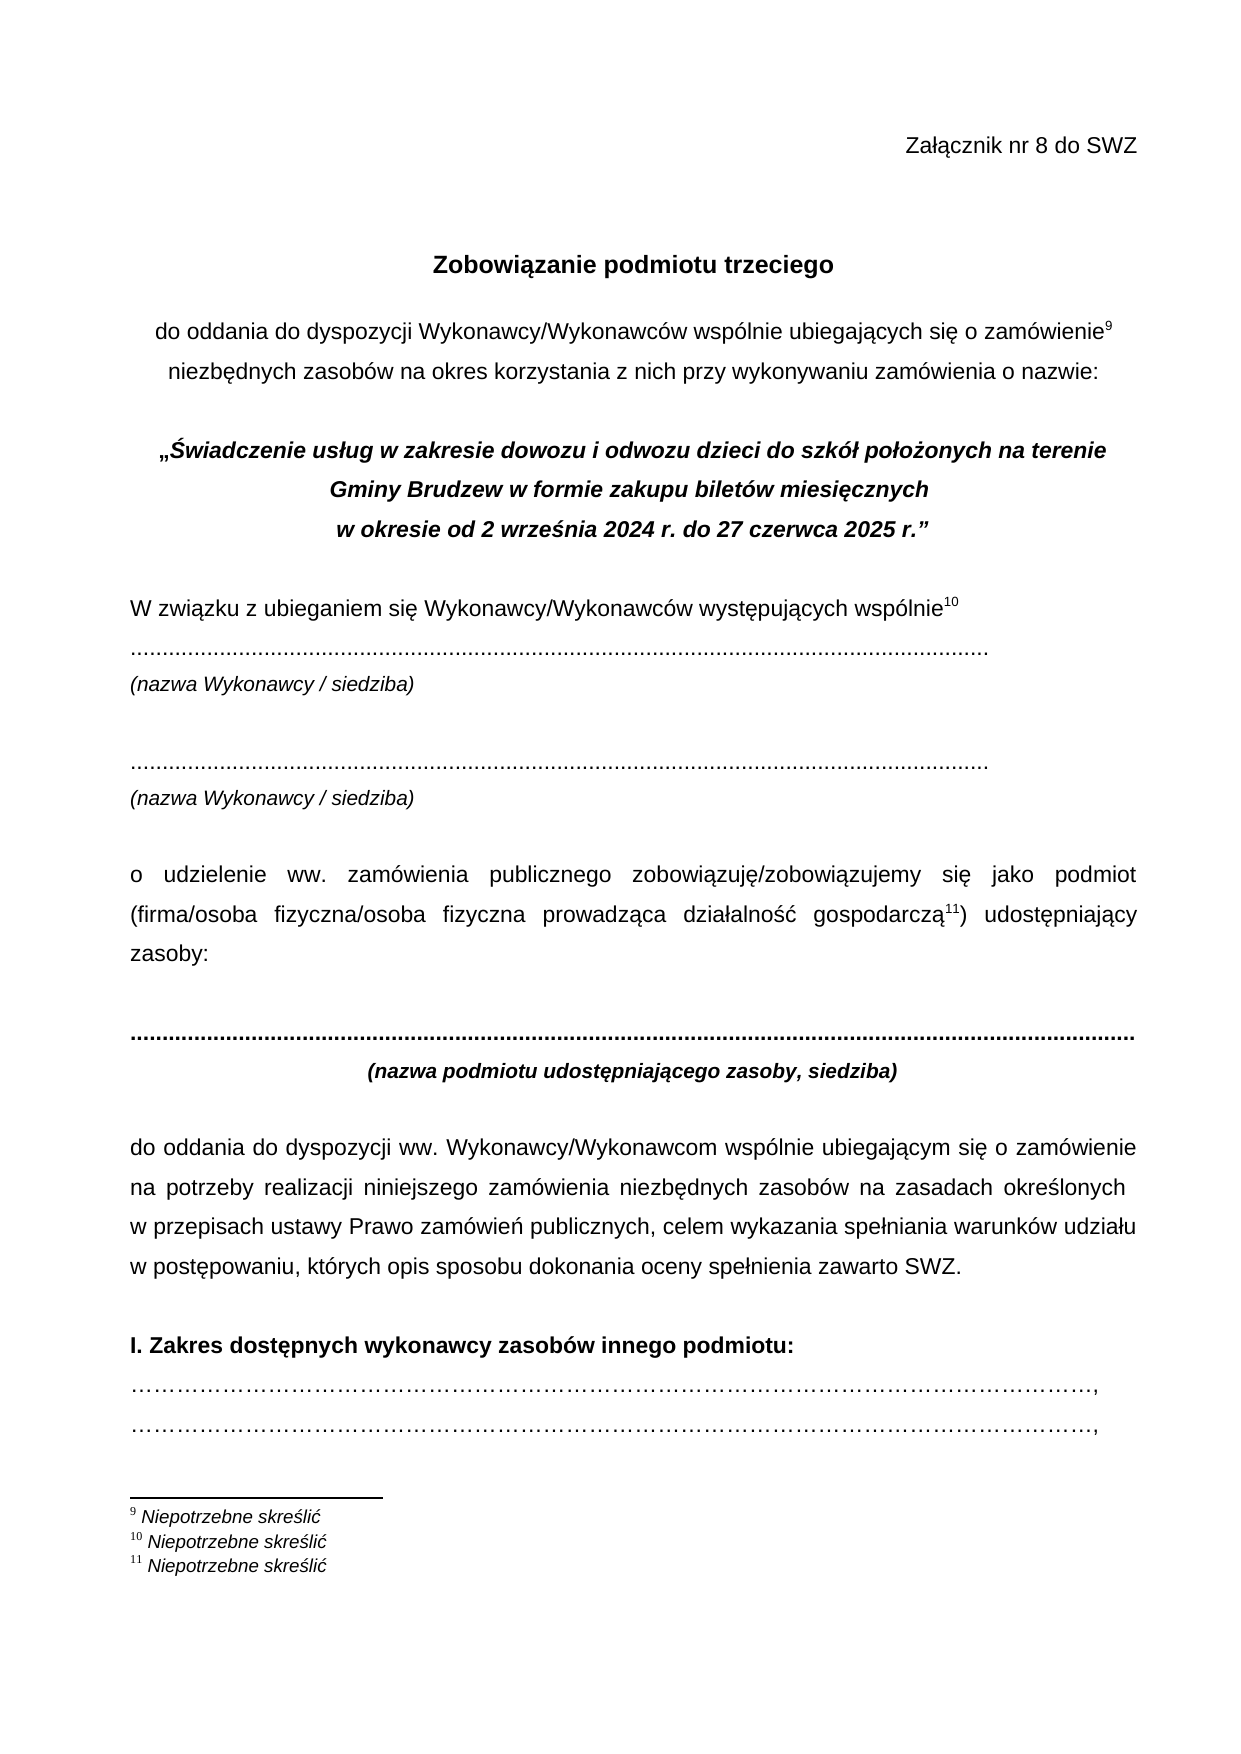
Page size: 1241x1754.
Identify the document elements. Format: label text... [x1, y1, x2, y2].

text ....................................................................................................................................... (nazwa Wykonawcy / siedziba) [130, 634, 1137, 696]
text ....................................................................................................................................... (nazwa Wykonawcy / siedziba) [130, 748, 1137, 810]
text o udzielenie ww. zamówienia publicznego zobowiązuję/zobowiązujemy się jako podmiot (firma/osoba fizyczna/osoba fizyczna prowadząca działalność gospodarczą) udostępniający zasoby: [130, 861, 1137, 967]
text I. Zakres dostępnych wykonawcy zasobów innego podmiotu: [130, 1332, 1137, 1358]
text (nazwa podmiotu udostępniającego zasoby, siedziba) [130, 1059, 1137, 1083]
text W związku z ubieganiem się Wykonawcy/Wykonawców występujących wspólnie [130, 594, 1137, 621]
text do oddania do dyspozycji Wykonawcy/Wykonawców wspólnie ubiegających się o zamówienie niezbędnych zasobów na okres korzystania z nich przy wykonywaniu zamówienia o nazwie: [130, 318, 1137, 384]
text „Świadczenie usług w zakresie dowozu i odwozu dzieci do szkół położonych na terenie Gminy Brudzew w formie zakupu biletów miesięcznych w okresie od 2 września 2024 r. do 27 czerwca 2025 r.” [130, 437, 1137, 542]
text Załącznik nr 8 do SWZ [130, 132, 1137, 158]
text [130, 1411, 1137, 1437]
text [130, 1371, 1137, 1397]
text do oddania do dyspozycji ww. Wykonawcy/Wykonawcom wspólnie ubiegającym się o zamówienie na potrzeby realizacji niniejszego zamówienia niezbędnych zasobów na zasadach określonych w przepisach ustawy Prawo zamówień publicznych, celem wykazania spełniania warunków udziału w postępowaniu, których opis sposobu dokonania oceny spełnienia zawarto SWZ. [130, 1134, 1137, 1279]
text .............................................................................................................................................................. [130, 1019, 1137, 1046]
text Zobowiązanie podmiotu trzeciego [130, 250, 1137, 279]
